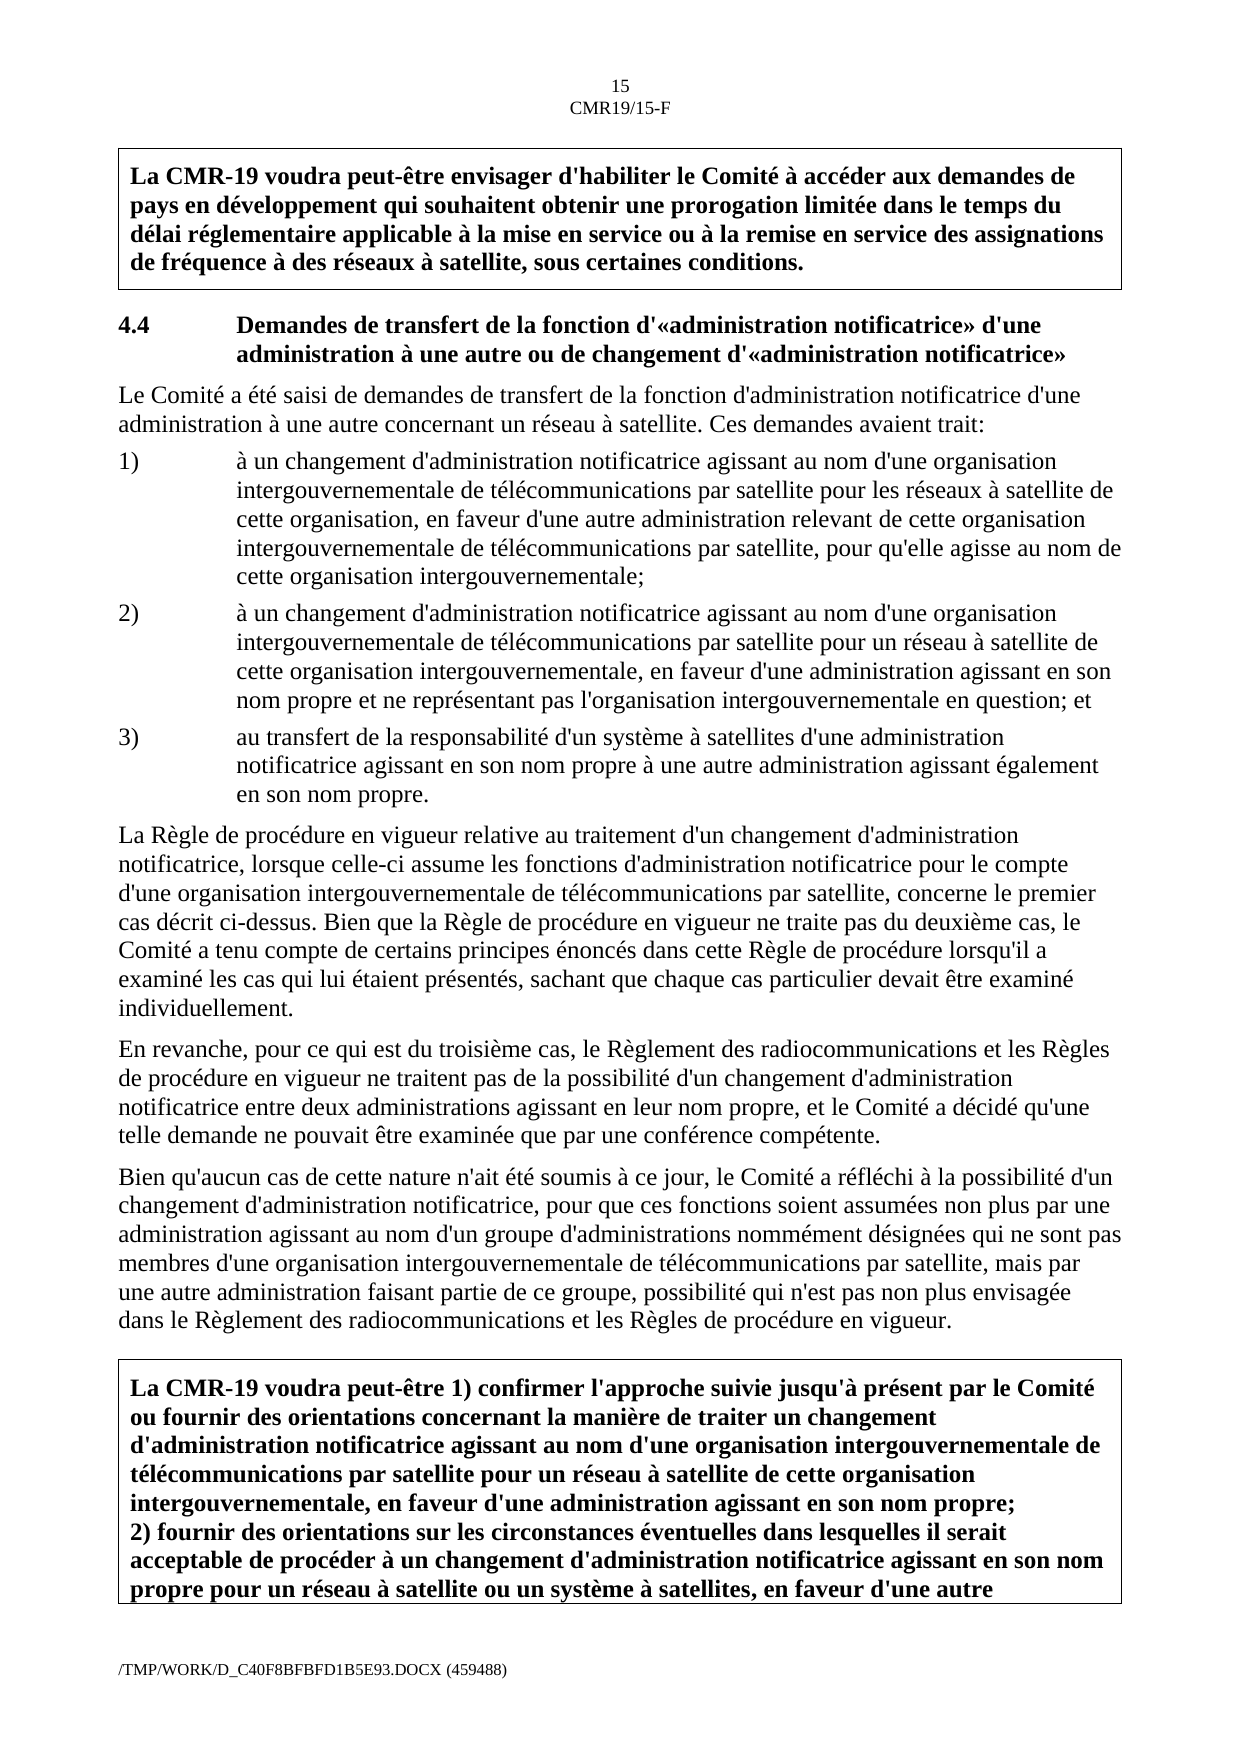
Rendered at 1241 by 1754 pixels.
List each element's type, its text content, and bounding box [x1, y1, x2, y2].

subtitle 4.4 Demandes de transfert de la fonction d'«administration notificatrice» d'une administration à une autre ou de changement d'«administration notificatrice» [118, 311, 1122, 368]
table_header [119, 1360, 1121, 1603]
text 1) à un changement d'administration notificatrice agissant au nom d'une organisation intergouvernementale de télécommunications par satellite pour les réseaux à satellite de cette organisation, en faveur d'une autre administration relevant de cette organisation intergouvernementale de télécommunications par satellite, pour qu'elle agisse au nom de cette organisation intergouvernementale; [118, 446, 1122, 590]
table_header La CMR-19 voudra peut-être envisager d'habiliter le Comité à accéder aux demandes de pays en développement qui souhaitent obtenir une prorogation limitée dans le temps du délai réglementaire applicable à la mise en service ou à la remise en service des assignations de fréquence à des réseaux à satellite, sous certaines conditions. [119, 149, 1121, 289]
text En revanche, pour ce qui est du troisième cas, le Règlement des radiocommunications et les Règles de procédure en vigueur ne traitent pas de la possibilité d'un changement d'administration notificatrice entre deux administrations agissant en leur nom propre, et le Comité a décidé qu'une telle demande ne pouvait être examinée que par une conférence compétente. [118, 1034, 1122, 1149]
text 2) à un changement d'administration notificatrice agissant au nom d'une organisation intergouvernementale de télécommunications par satellite pour un réseau à satellite de cette organisation intergouvernementale, en faveur d'une administration agissant en son nom propre et ne représentant pas l'organisation intergouvernementale en question; et [118, 598, 1122, 713]
text Bien qu'aucun cas de cette nature n'ait été soumis à ce jour, le Comité a réfléchi à la possibilité d'un changement d'administration notificatrice, pour que ces fonctions soient assumées non plus par une administration agissant au nom d'un groupe d'administrations nommément désignées qui ne sont pas membres d'une organisation intergouvernementale de télécommunications par satellite, mais par une autre administration faisant partie de ce groupe, possibilité qui n'est pas non plus envisagée dans le Règlement des radiocommunications et les Règles de procédure en vigueur. [118, 1162, 1122, 1334]
text 3) au transfert de la responsabilité d'un système à satellites d'une administration notificatrice agissant en son nom propre à une autre administration agissant également en son nom propre. [118, 722, 1122, 808]
text La Règle de procédure en vigueur relative au traitement d'un changement d'administration notificatrice, lorsque celle-ci assume les fonctions d'administration notificatrice pour le compte d'une organisation intergouvernementale de télécommunications par satellite, concerne le premier cas décrit ci-dessus. Bien que la Règle de procédure en vigueur ne traite pas du deuxième cas, le Comité a tenu compte de certains principes énoncés dans cette Règle de procédure lorsqu'il a examiné les cas qui lui étaient présentés, sachant que chaque cas particulier devait être examiné individuellement. [118, 821, 1122, 1022]
text Le Comité a été saisi de demandes de transfert de la fonction d'administration notificatrice d'une administration à une autre concernant un réseau à satellite. Ces demandes avaient trait: [118, 381, 1122, 438]
